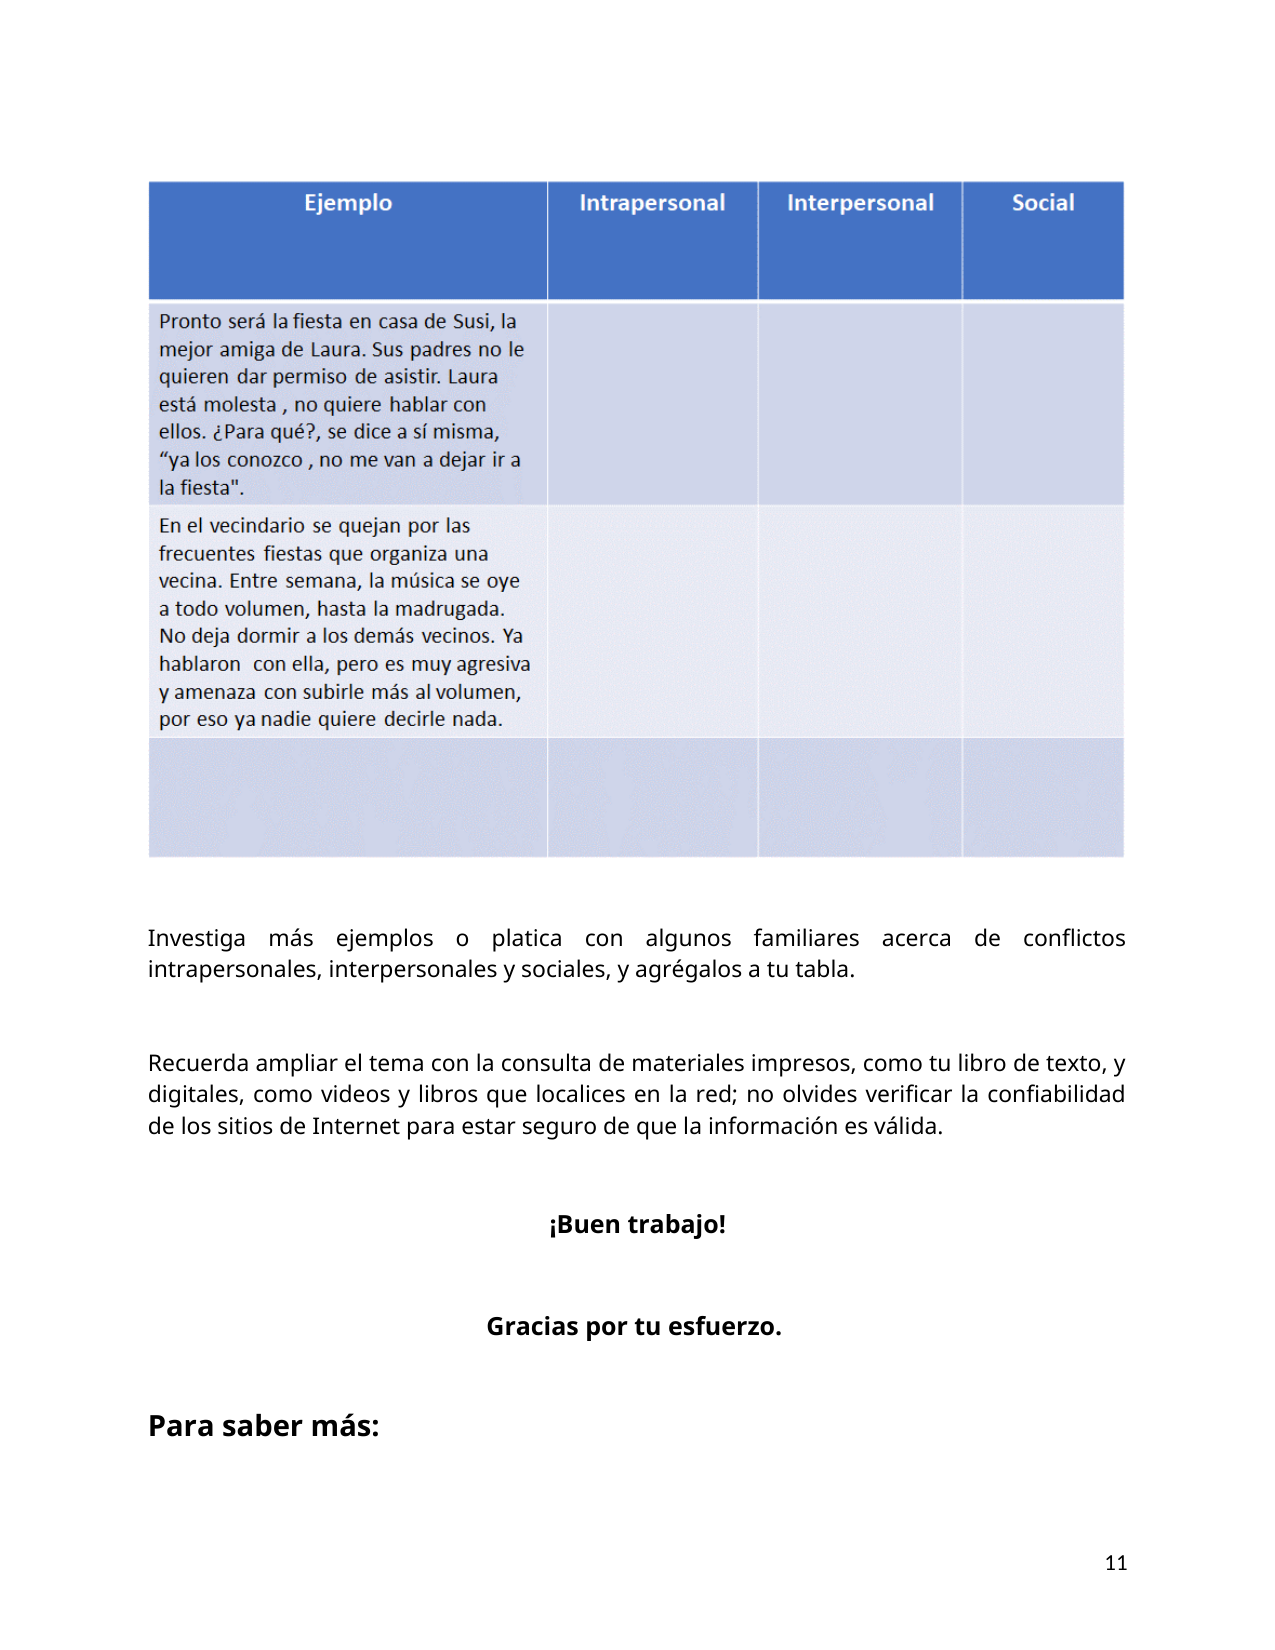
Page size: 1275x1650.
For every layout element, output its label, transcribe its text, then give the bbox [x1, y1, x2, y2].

text Para saber más: [148, 1405, 1127, 1445]
text Gracias por tu esfuerzo. [148, 1308, 1127, 1342]
text ¡Buen trabajo! [148, 1206, 1127, 1240]
picture [147, 177, 1128, 860]
text Recuerda ampliar el tema con la consulta de materiales impresos, como tu libro de texto, y digitales, como videos y libros que localices en la red; no olvides verificar la confiabilidad de los sitios de Internet para estar seguro de que la información es válida. [148, 1047, 1127, 1141]
text Investiga más ejemplos o platica con algunos familiares acerca de conflictos intrapersonales, interpersonales y sociales, y agrégalos a tu tabla. [148, 922, 1127, 985]
